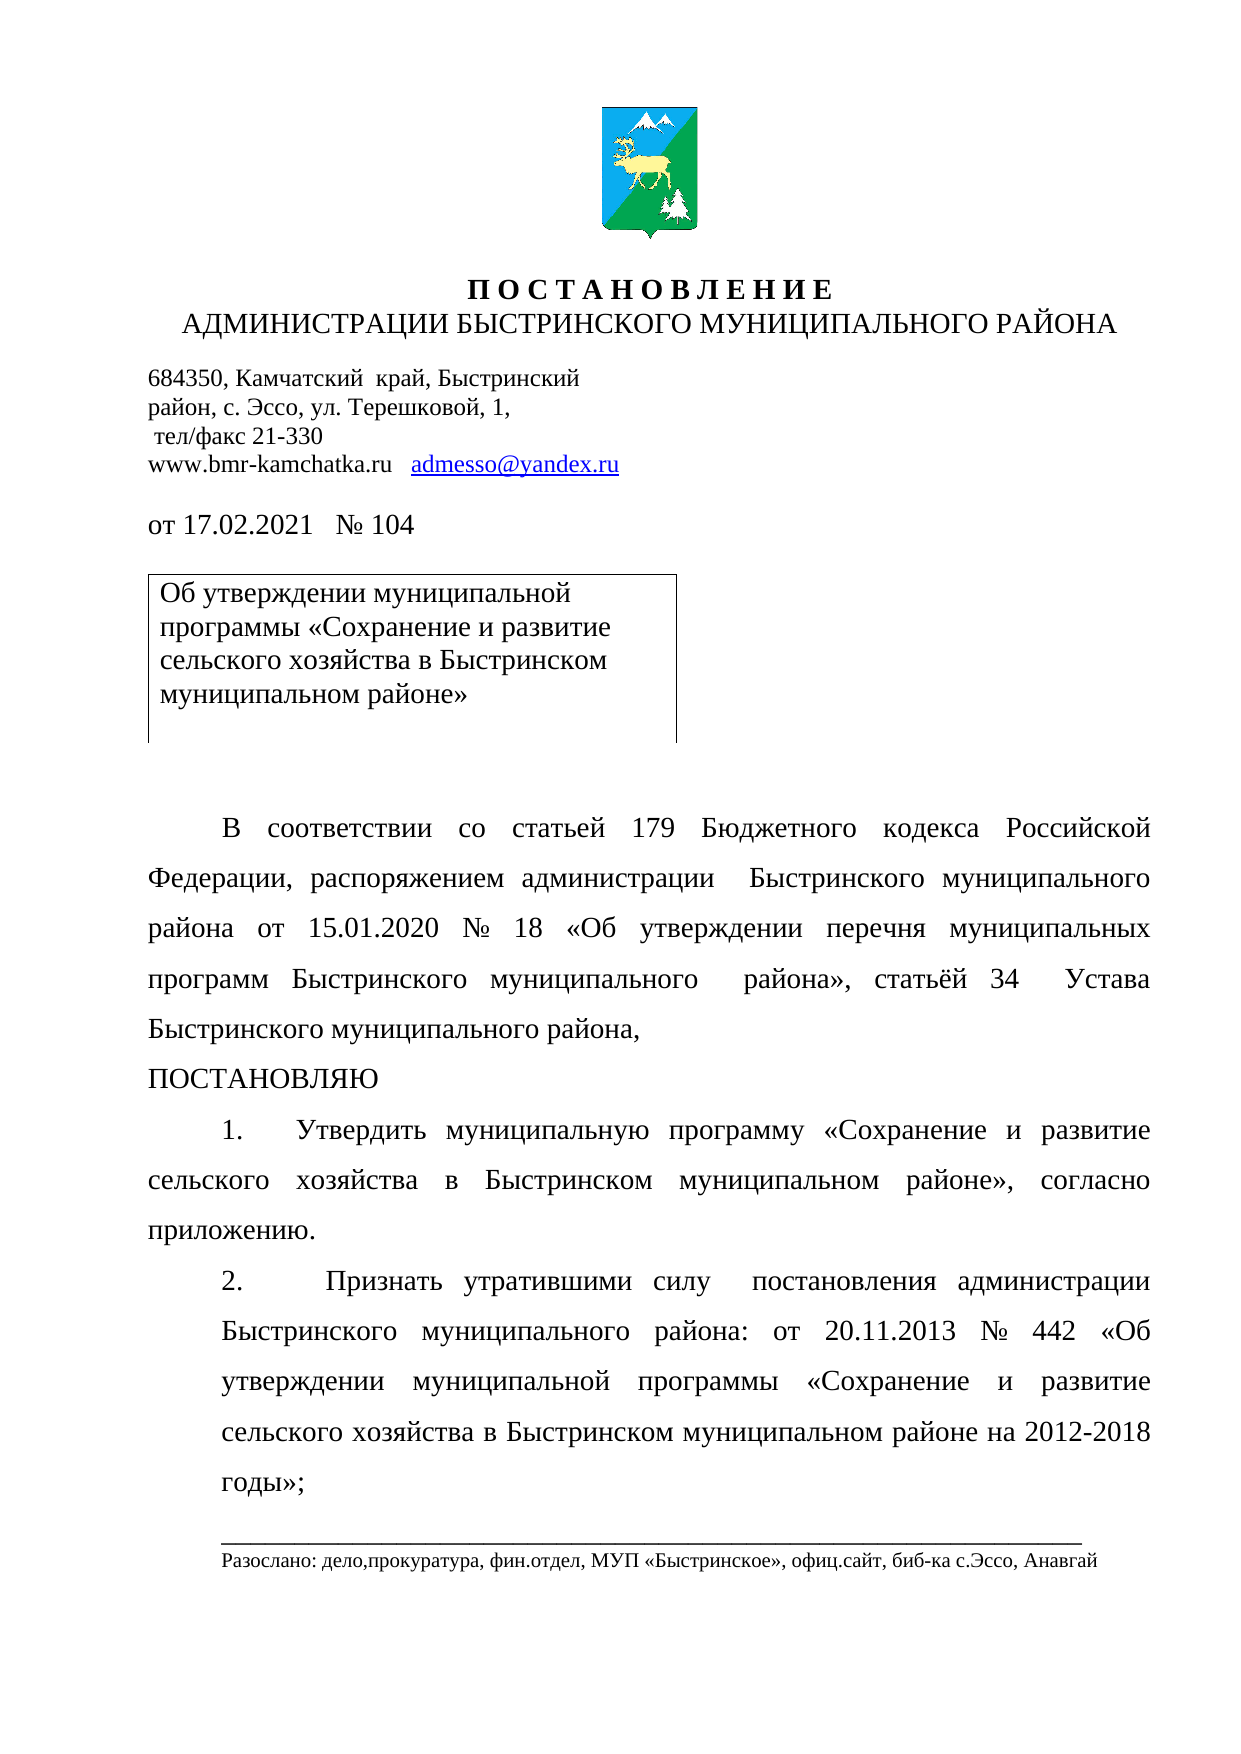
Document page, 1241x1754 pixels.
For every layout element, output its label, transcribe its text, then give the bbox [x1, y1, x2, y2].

text тел/факс 21-330 [148, 421, 1152, 449]
list Разослано: дело,прокуратура, фин.отдел, МУП «Быстринское», офиц.сайт, биб-ка с.Эссо, Анавгай [221, 1548, 1152, 1572]
list Утвердить муниципальную программу «Сохранение и развитие сельского хозяйства в Быстринском муниципальном районе», согласно приложению. [148, 1112, 1152, 1246]
picture [635, 114, 656, 128]
text В соответствии со статьей 179 Бюджетного кодекса Российской Федерации, распоряжением администрации Быстринского муниципального района от 15.01.2020 № 18 «Об утверждении перечня муниципальных программ Быстринского муниципального района», статьёй 34 Устава Быстринского муниципального района, [148, 810, 1152, 1045]
text www.bmr-kamchatka.ru admesso@yandex.ru [148, 449, 1152, 478]
text от 17.02.2021 № 104 [148, 507, 1152, 541]
picture [660, 116, 670, 123]
picture [617, 139, 633, 145]
list ___________________________________________________________ [221, 1514, 1152, 1548]
text ПОСТАНОВЛЯЮ [148, 1062, 1152, 1095]
picture [602, 110, 698, 239]
table_header Об утверждении муниципальной программы «Сохранение и развитие сельского хозяйства в Быстринском муниципальном районе» [149, 575, 676, 743]
text П О С Т А Н О В Л Е Н И Е [148, 272, 1152, 306]
text район, с. Эссо, ул. Терешковой, 1, [148, 392, 1152, 421]
list 2. Признать утратившими силу постановления администрации Быстринского муниципального района: от 20.11.2013 № 442 «Об утверждении муниципальной программы «Сохранение и развитие сельского хозяйства в Быстринском муниципальном районе на 2012-2018 годы»; [221, 1263, 1152, 1498]
text 684350, Камчатский край, Быстринский [148, 363, 1152, 392]
text АДМИНИСТРАЦИИ БЫСТРИНСКОГО МУНИЦИПАЛЬНОГО РАЙОНА [148, 306, 1152, 339]
